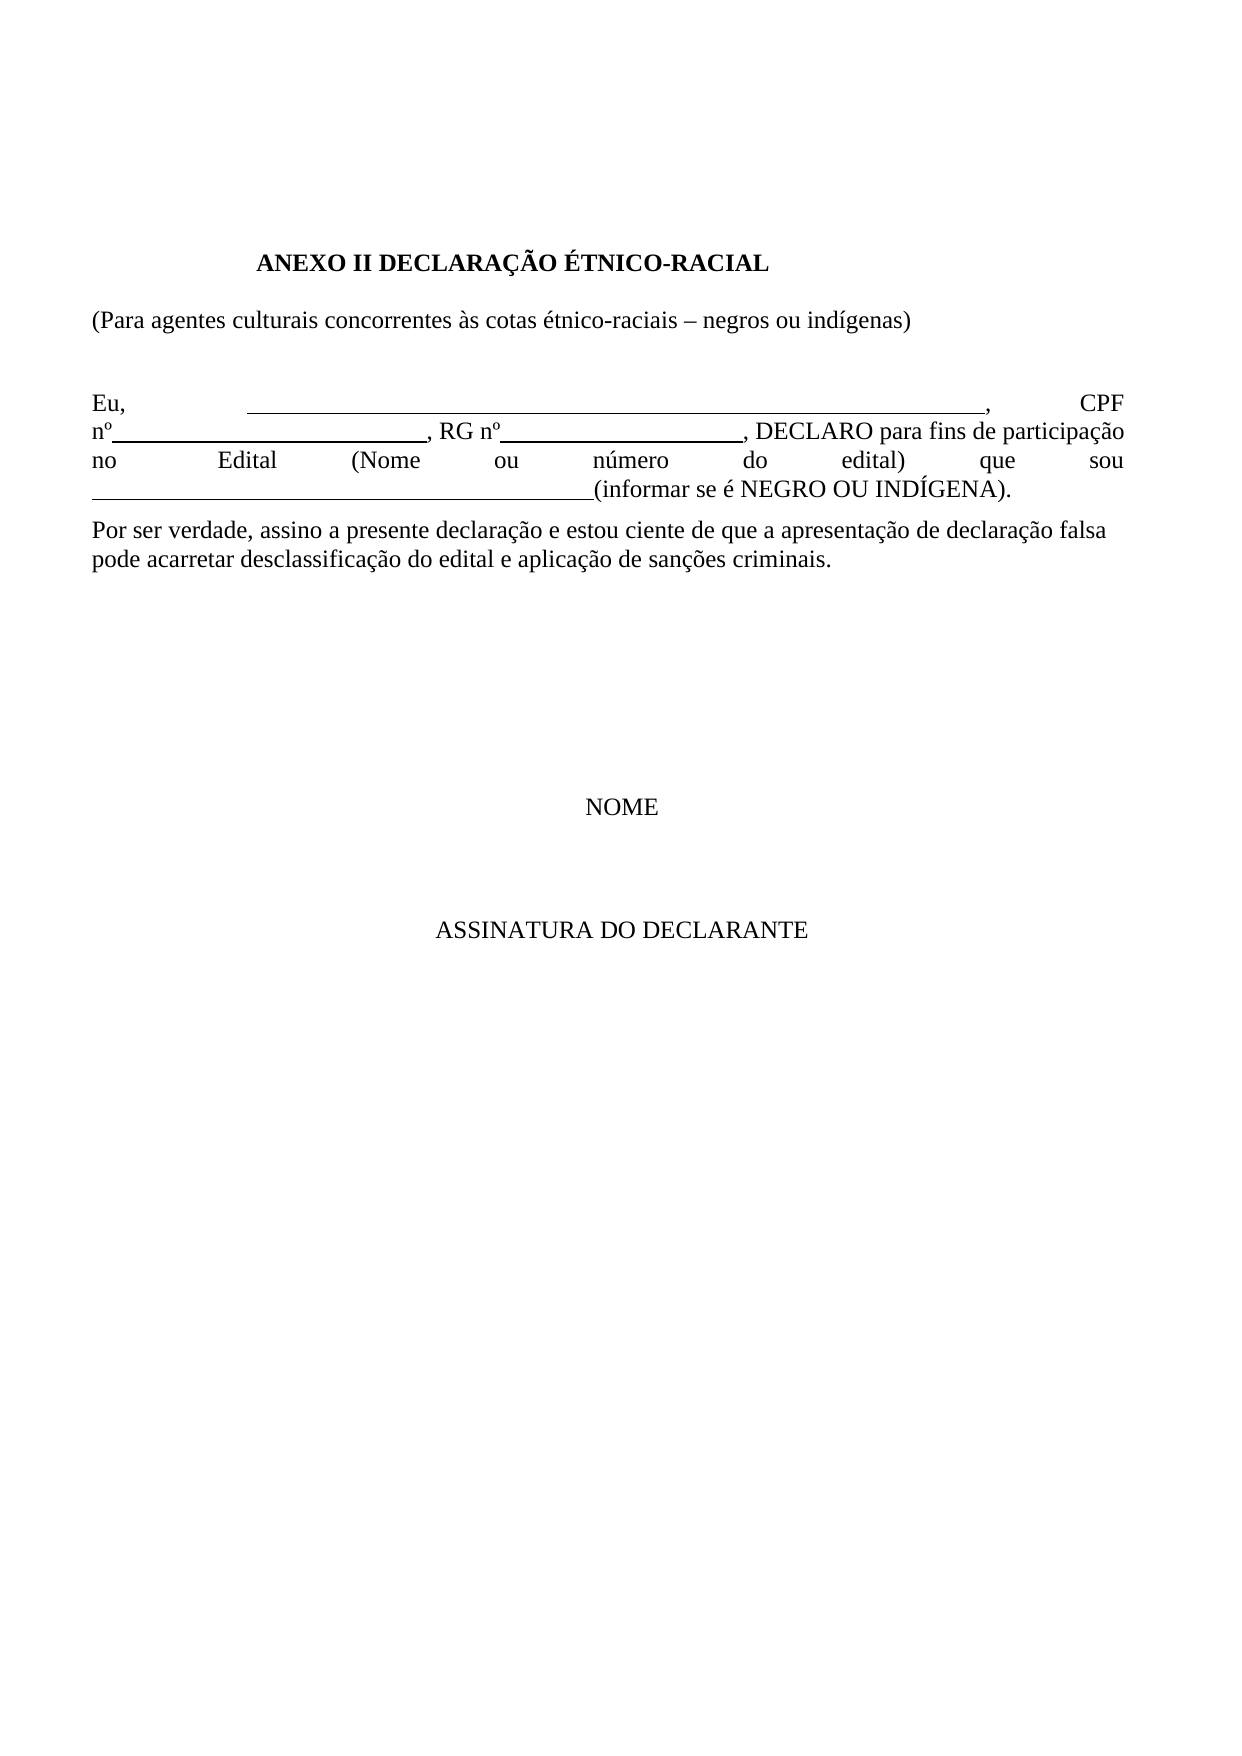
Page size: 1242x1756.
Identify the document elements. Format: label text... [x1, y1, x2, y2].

subtitle ANEXO II DECLARAÇÃO ÉTNICO-RACIAL [119, 248, 1152, 277]
text NOME [92, 792, 1152, 820]
text nº , RG nº , DECLARO para fins de participação no Edital (Nome ou número do edital) que sou [92, 416, 1152, 474]
text (Para agentes culturais concorrentes às cotas étnico-raciais – negros ou indígenas) [92, 305, 1152, 334]
text (informar se é NEGRO OU INDÍGENA). [92, 474, 1152, 503]
text Eu, , CPF [92, 388, 1152, 416]
text Por ser verdade, assino a presente declaração e estou ciente de que a apresentação de declaração falsa pode acarretar desclassificação do edital e aplicação de sanções criminais. [92, 515, 1152, 573]
text ASSINATURA DO DECLARANTE [92, 915, 1152, 944]
